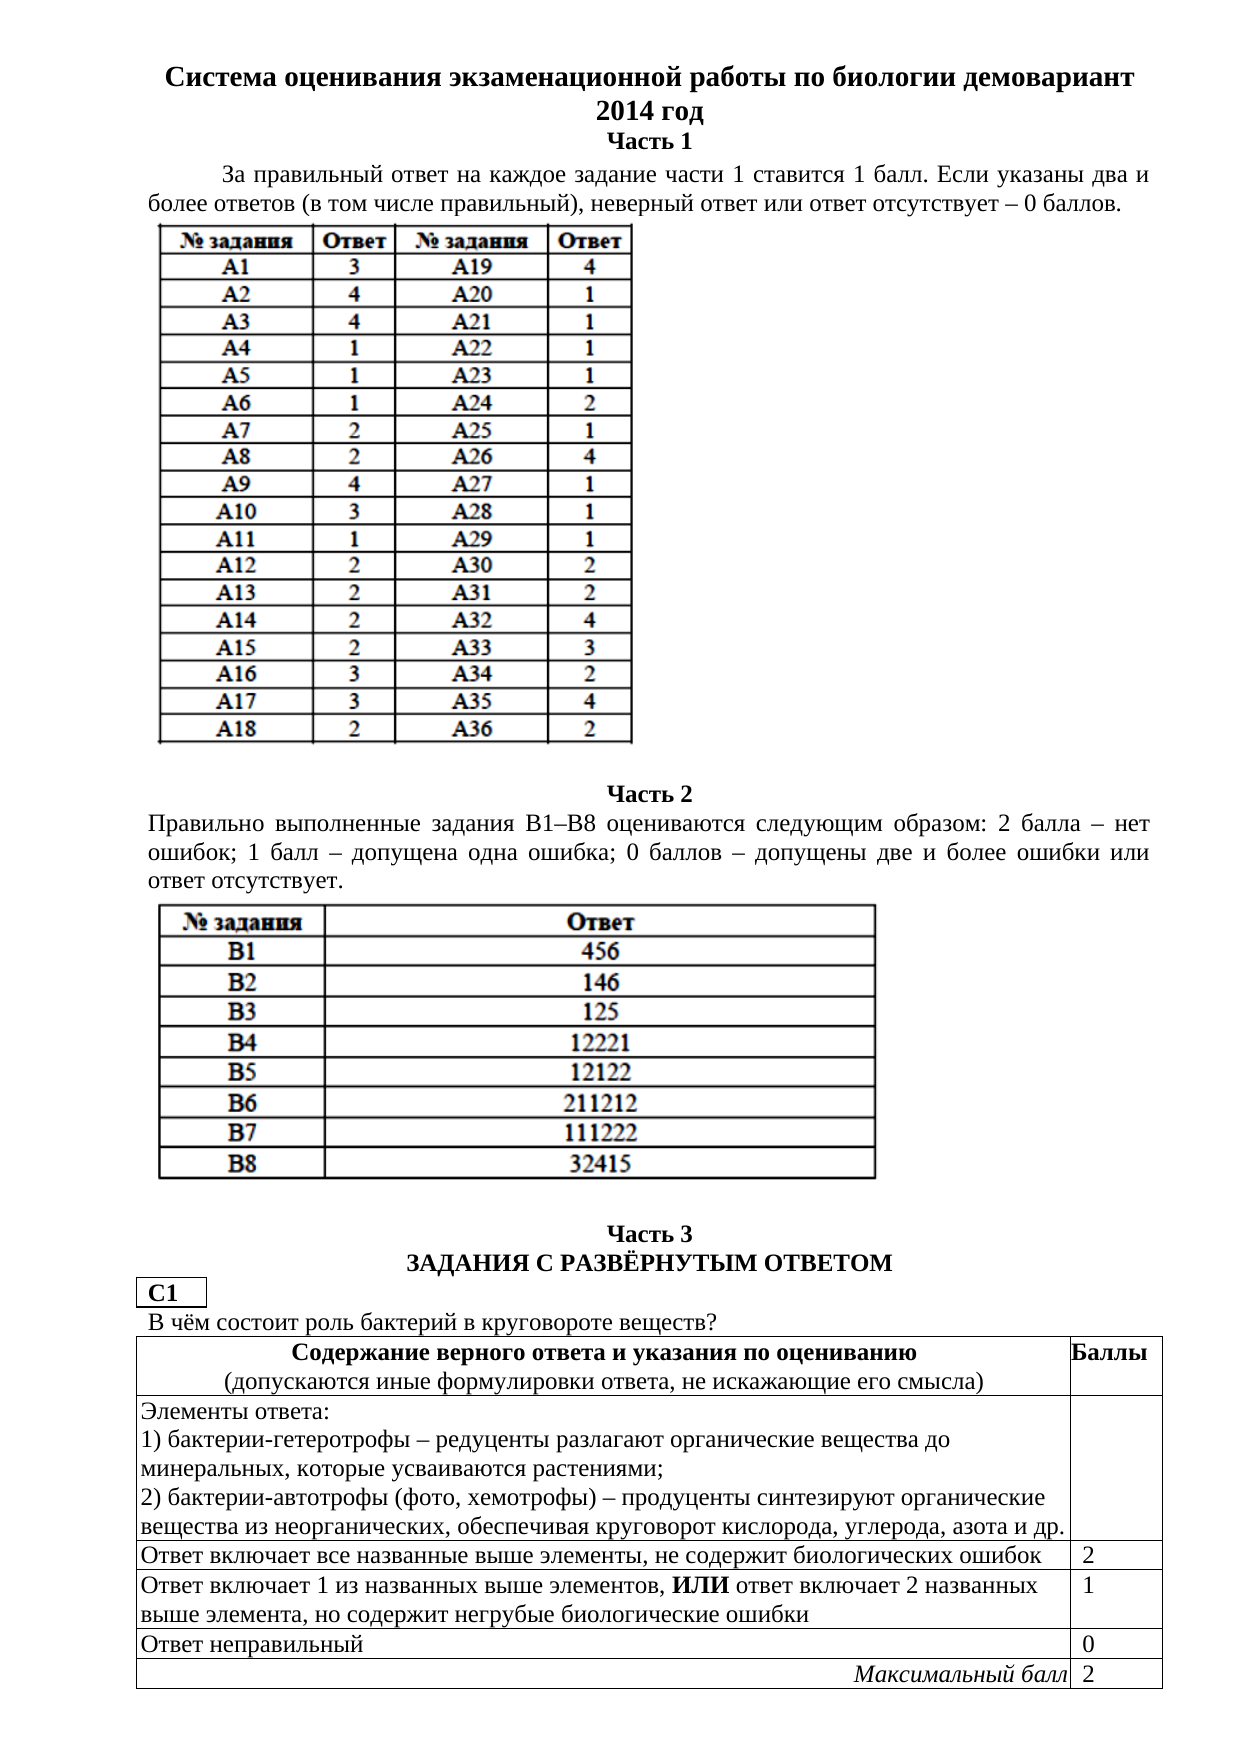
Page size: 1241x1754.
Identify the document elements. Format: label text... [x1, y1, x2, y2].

table_cell [1071, 1396, 1162, 1539]
text Часть 1 [148, 126, 1152, 155]
text За правильный ответ на каждое задание части 1 ставится 1 балл. Если указаны два и более ответов (в том числе правильный), неверный ответ или ответ отсутствует – 0 баллов. [148, 159, 1152, 217]
table_cell 1 [1071, 1570, 1162, 1628]
text Система оценивания экзаменационной работы по биологии демовариант 2014 год [148, 59, 1152, 126]
table_cell 2 [1071, 1659, 1162, 1687]
table_cell Максимальный балл [137, 1659, 1070, 1687]
text В чём состоит роль бактерий в круговороте веществ? [148, 1307, 1152, 1336]
table_header Баллы [1071, 1337, 1162, 1395]
table_cell 2 [1071, 1541, 1162, 1569]
table_header Содержание верного ответа и указания по оцениванию (допускаются иные формулировки ответа, не искажающие его смысла) [137, 1337, 1070, 1395]
table_header С1 [137, 1278, 206, 1306]
table_cell Ответ включает 1 из названных выше элементов, ИЛИ ответ включает 2 названных выше элемента, но содержит негрубые биологические ошибки [137, 1570, 1070, 1628]
table_cell 0 [1071, 1629, 1162, 1658]
text ЗАДАНИЯ С РАЗВЁРНУТЫМ ОТВЕТОМ [148, 1248, 1152, 1277]
text Часть 3 [148, 1219, 1152, 1248]
text Правильно выполненные задания В1–В8 оцениваются следующим образом: 2 балла – нет ошибок; 1 балл – допущена одна ошибка; 0 баллов – допущены две и более ошибки или ответ отсутствует. [148, 808, 1152, 894]
table_cell Элементы ответа: 1) бактерии-гетеротрофы – редуценты разлагают органические вещества до минеральных, которые усваиваются растениями; 2) бактерии-автотрофы (фото, хемотрофы) – продуценты синтезируют органические вещества из неорганических, обеспечивая круговорот кислорода, углерода, азота и др. [137, 1396, 1070, 1539]
text Часть 2 [148, 779, 1152, 808]
table_cell Ответ неправильный [137, 1629, 1070, 1658]
table_cell Ответ включает все названные выше элементы, не содержит биологических ошибок [137, 1541, 1070, 1569]
